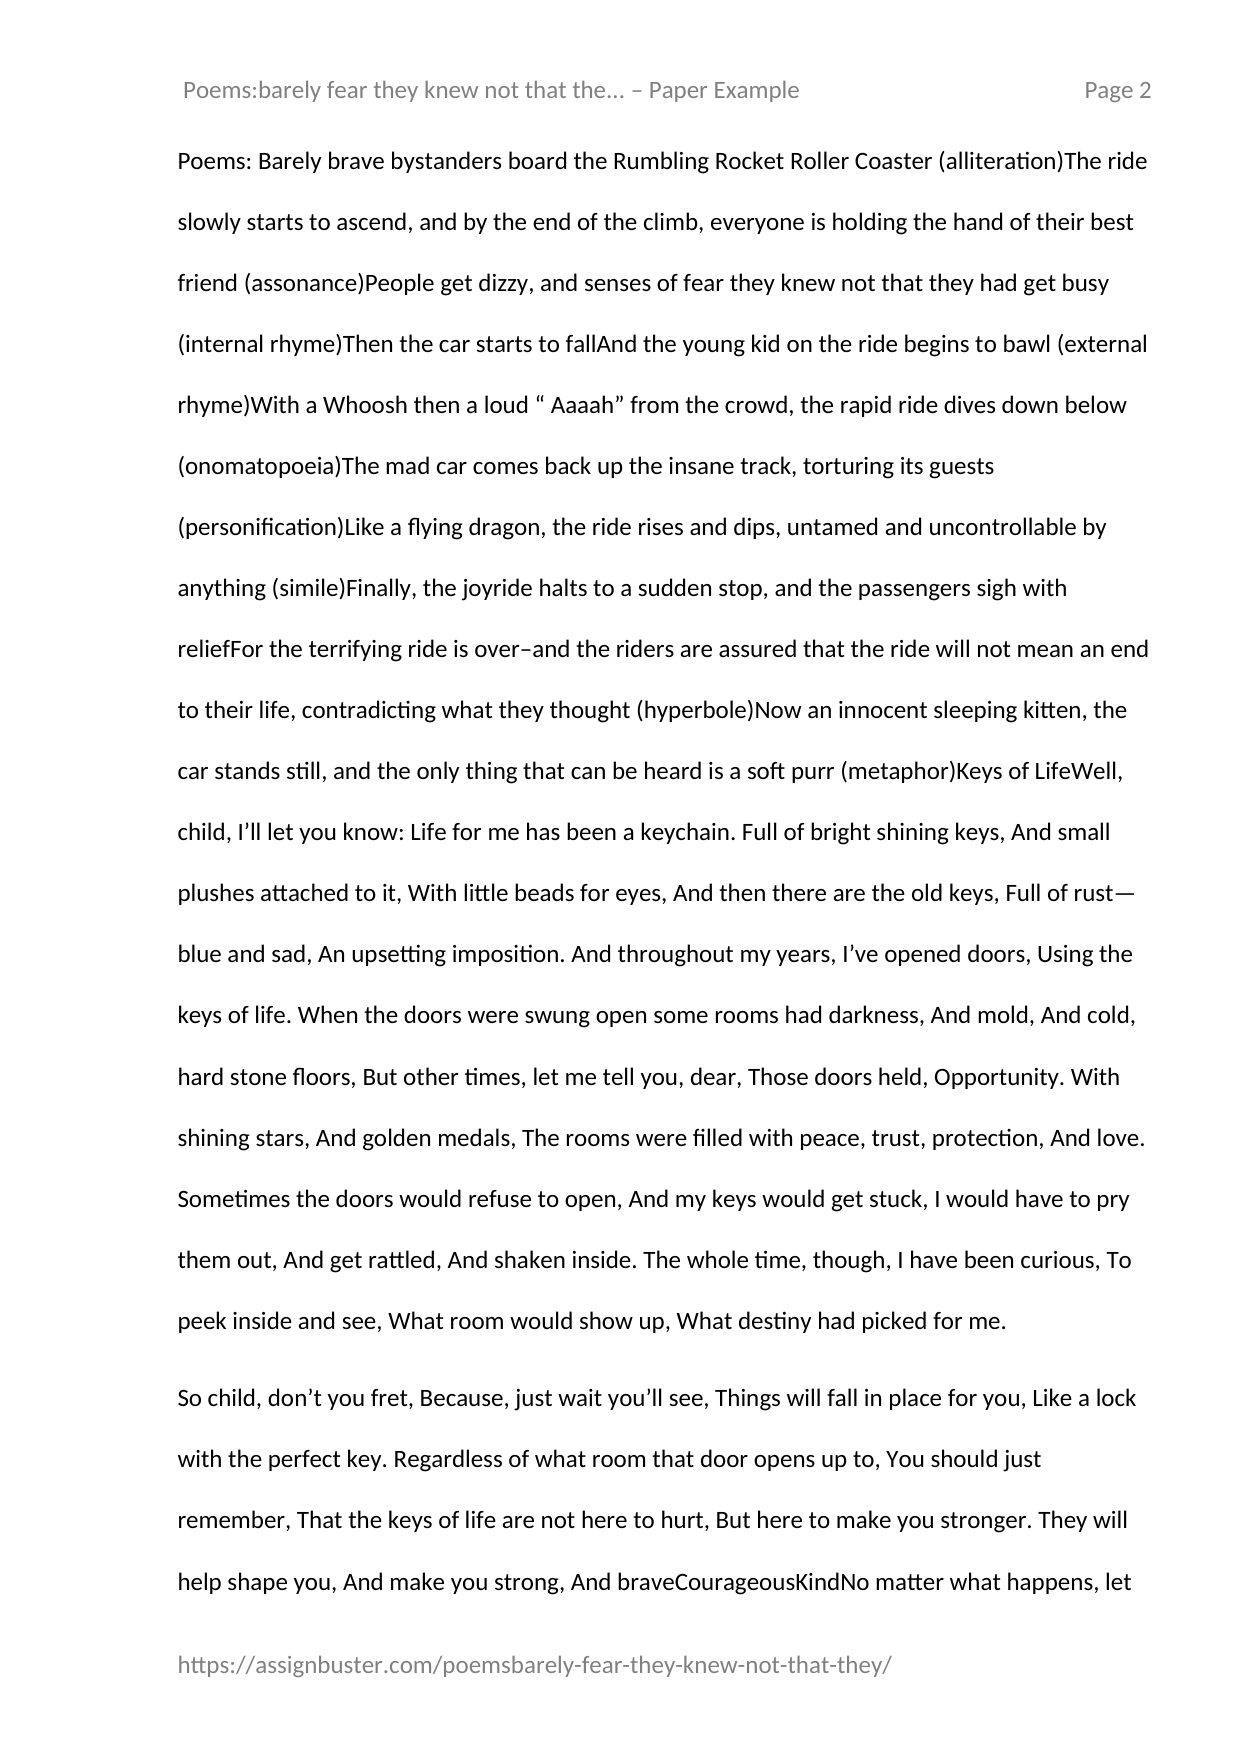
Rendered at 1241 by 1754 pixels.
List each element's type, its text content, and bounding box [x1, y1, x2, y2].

text Poems: Barely brave bystanders board the Rumbling Rocket Roller Coaster (alliteration)The ride slowly starts to ascend, and by the end of the climb, everyone is holding the hand of their best friend (assonance)People get dizzy, and senses of fear they knew not that they had get busy (internal rhyme)Then the car starts to fallAnd the young kid on the ride begins to bawl (external rhyme)With a Whoosh then a loud “ Aaaah” from the crowd, the rapid ride dives down below (onomatopoeia)The mad car comes back up the insane track, torturing its guests (personification)Like a flying dragon, the ride rises and dips, untamed and uncontrollable by anything (simile)Finally, the joyride halts to a sudden stop, and the passengers sigh with reliefFor the terrifying ride is over–and the riders are assured that the ride will not mean an end to their life, contradicting what they thought (hyperbole)Now an innocent sleeping kitten, the car stands still, and the only thing that can be heard is a soft purr (metaphor)Keys of LifeWell, child, I’ll let you know: Life for me has been a keychain. Full of bright shining keys, And small plushes attached to it, With little beads for eyes, And then there are the old keys, Full of rust—blue and sad, An upsetting imposition. And throughout my years, I’ve opened doors, Using the keys of life. When the doors were swung open some rooms had darkness, And mold, And cold, hard stone floors, But other times, let me tell you, dear, Those doors held, Opportunity. With shining stars, And golden medals, The rooms were filled with peace, trust, protection, And love. Sometimes the doors would refuse to open, And my keys would get stuck, I would have to pry them out, And get rattled, And shaken inside. The whole time, though, I have been curious, To peek inside and see, What room would show up, What destiny had picked for me. [177, 145, 1152, 1335]
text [177, 1382, 1152, 1596]
